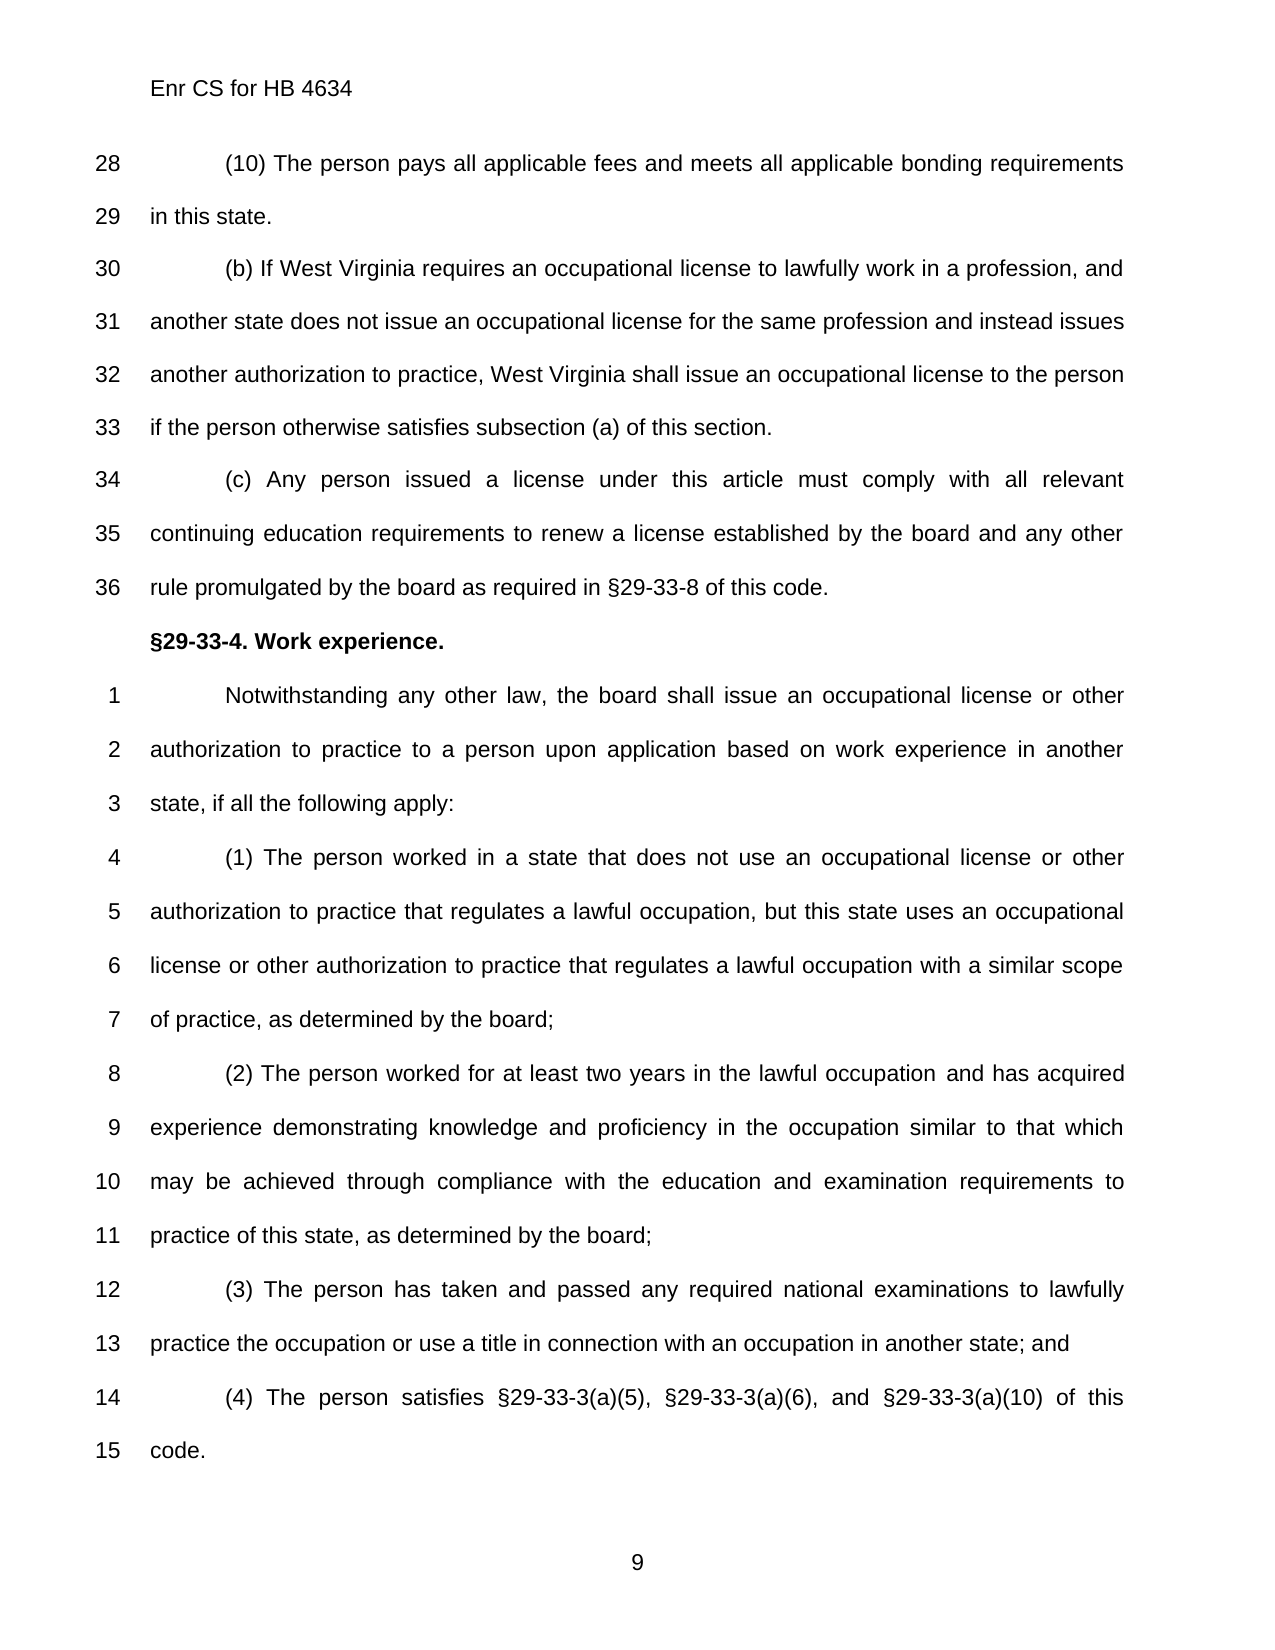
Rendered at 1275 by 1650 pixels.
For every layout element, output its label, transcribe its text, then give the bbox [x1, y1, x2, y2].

subtitle §29-33-4. Work experience. [150, 628, 1125, 654]
text (10) The person pays all applicable fees and meets all applicable bonding requirements in this state. [150, 150, 1125, 229]
text (c) Any person issued a license under this article must comply with all relevant continuing education requirements to renew a license established by the board and any other rule promulgated by the board as required in §29-33-8 of this code. [150, 466, 1125, 601]
text Notwithstanding any other law, the board shall issue an occupational license or other authorization to practice to a person upon application based on work experience in another state, if all the following apply: [150, 682, 1125, 816]
text (1) The person worked in a state that does not use an occupational license or other authorization to practice that regulates a lawful occupation, but this state uses an occupational license or other authorization to practice that regulates a lawful occupation with a similar scope of practice, as determined by the board; [150, 844, 1125, 1032]
text (4) The person satisfies §29-33-3(a)(5), §29-33-3(a)(6), and §29-33-3(a)(10) of this code. [150, 1383, 1125, 1464]
text (2) The person worked for at least two years in the lawful occupation and has acquired experience demonstrating knowledge and proficiency in the occupation similar to that which may be achieved through compliance with the education and examination requirements to practice of this state, as determined by the board; [150, 1060, 1125, 1248]
text (3) The person has taken and passed any required national examinations to lawfully practice the occupation or use a title in connection with an occupation in another state; and [150, 1276, 1125, 1356]
text (b) If West Virginia requires an occupational license to lawfully work in a profession, and another state does not issue an occupational license for the same profession and instead issues another authorization to practice, West Virginia shall issue an occupational license to the person if the person otherwise satisfies subsection (a) of this section. [150, 255, 1125, 440]
